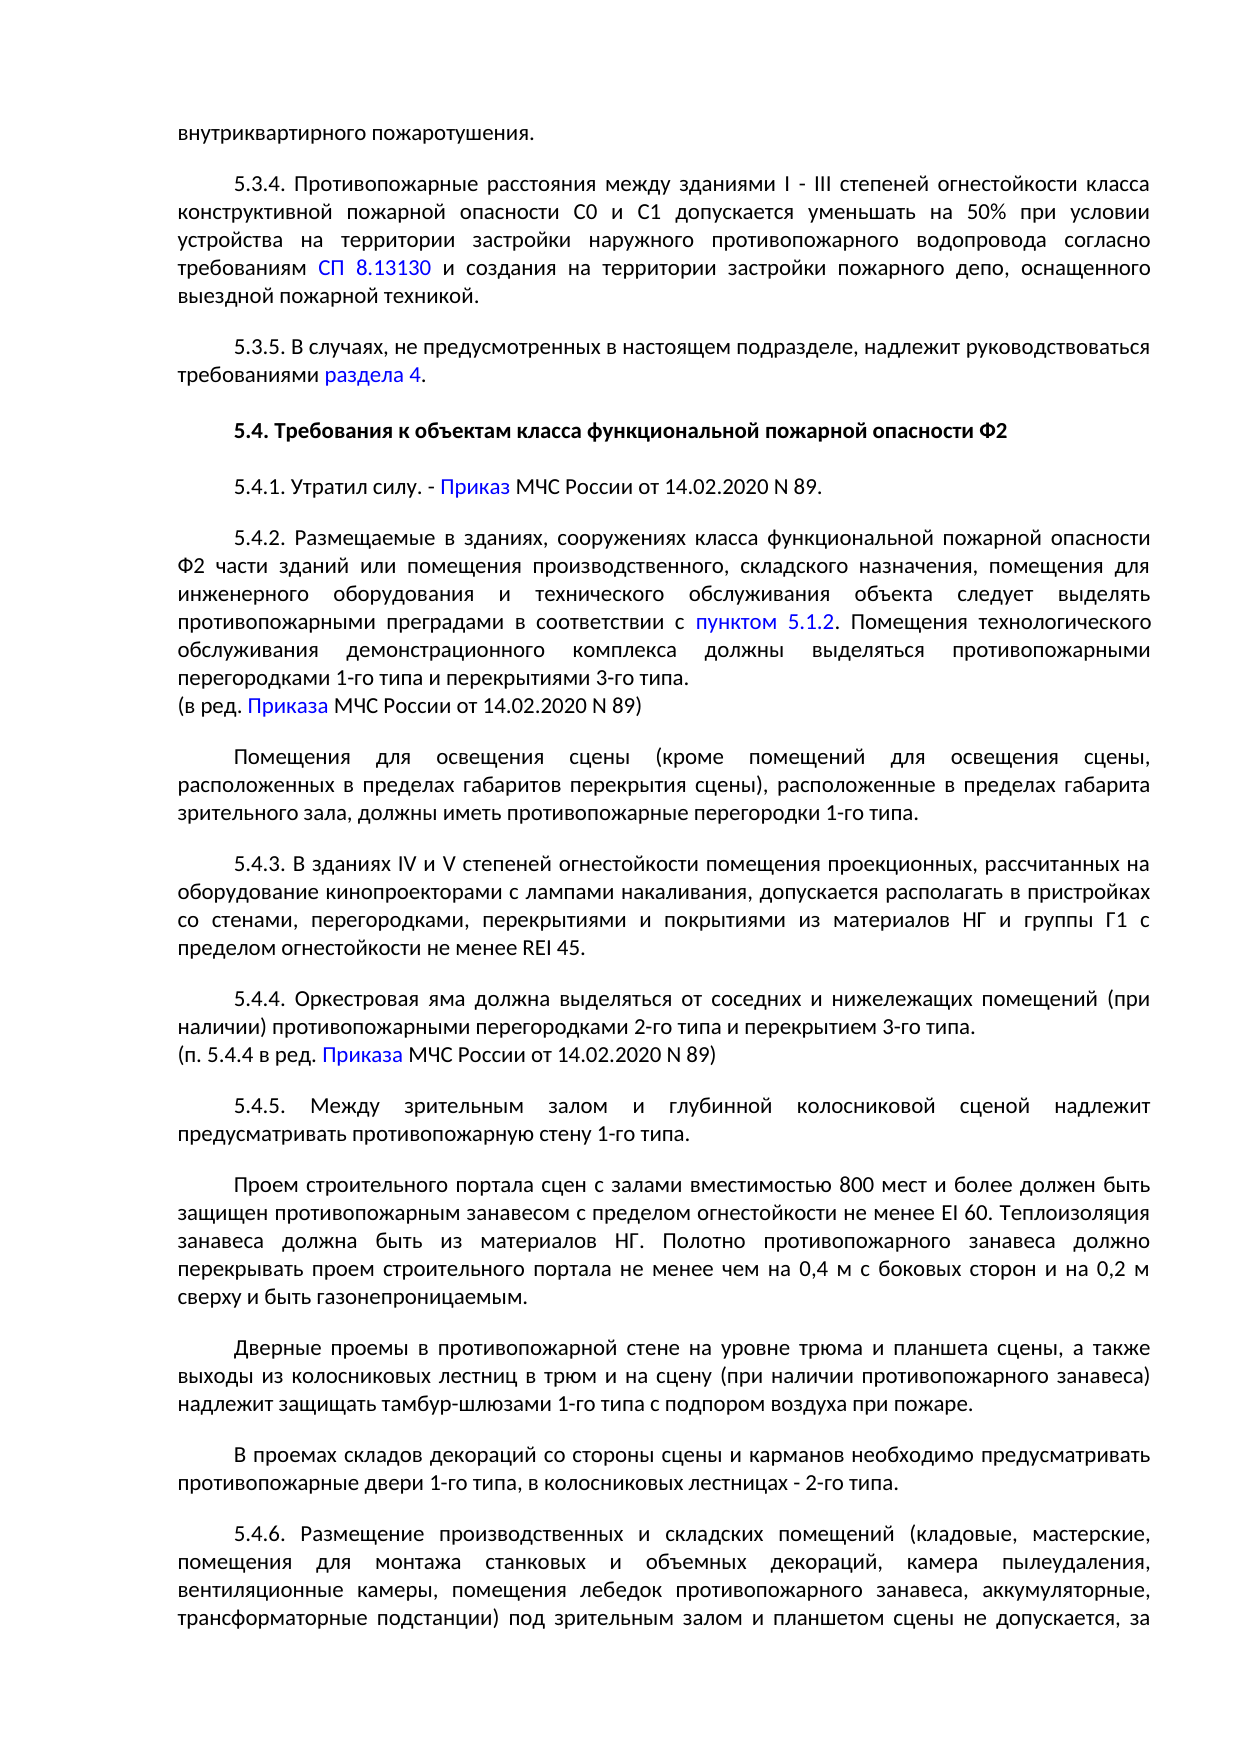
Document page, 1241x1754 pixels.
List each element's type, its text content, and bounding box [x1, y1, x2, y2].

text 5.3.4. Противопожарные расстояния между зданиями I - III степеней огнестойкости класса конструктивной пожарной опасности С0 и С1 допускается уменьшать на 50% при условии устройства на территории застройки наружного противопожарного водопровода согласно требованиям СП 8.13130 и создания на территории застройки пожарного депо, оснащенного выездной пожарной техникой. [177, 169, 1152, 309]
text Дверные проемы в противопожарной стене на уровне трюма и планшета сцены, а также выходы из колосниковых лестниц в трюм и на сцену (при наличии противопожарного занавеса) надлежит защищать тамбур-шлюзами 1-го типа с подпором воздуха при пожаре. [177, 1333, 1152, 1417]
text 5.4.4. Оркестровая яма должна выделяться от соседних и нижележащих помещений (при наличии) противопожарными перегородками 2-го типа и перекрытием 3-го типа. [177, 984, 1152, 1040]
text 5.4.5. Между зрительным залом и глубинной колосниковой сценой надлежит предусматривать противопожарную стену 1-го типа. [177, 1091, 1152, 1147]
text (п. 5.4.4 в ред. Приказа МЧС России от 14.02.2020 N 89) [177, 1040, 1152, 1068]
text 5.4.3. В зданиях IV и V степеней огнестойкости помещения проекционных, рассчитанных на оборудование кинопроекторами с лампами накаливания, допускается располагать в пристройках со стенами, перегородками, перекрытиями и покрытиями из материалов НГ и группы Г1 с пределом огнестойкости не менее REI 45. [177, 849, 1152, 961]
text 5.4.2. Размещаемые в зданиях, сооружениях класса функциональной пожарной опасности Ф2 части зданий или помещения производственного, складского назначения, помещения для инженерного оборудования и технического обслуживания объекта следует выделять противопожарными преградами в соответствии с пунктом 5.1.2. Помещения технологического обслуживания демонстрационного комплекса должны выделяться противопожарными перегородками 1-го типа и перекрытиями 3-го типа. [177, 523, 1152, 691]
text Помещения для освещения сцены (кроме помещений для освещения сцены, расположенных в пределах габаритов перекрытия сцены), расположенные в пределах габарита зрительного зала, должны иметь противопожарные перегородки 1-го типа. [177, 742, 1152, 826]
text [177, 118, 1152, 146]
text В проемах складов декораций со стороны сцены и карманов необходимо предусматривать противопожарные двери 1-го типа, в колосниковых лестницах - 2-го типа. [177, 1440, 1152, 1496]
text 5.3.5. В случаях, не предусмотренных в настоящем подразделе, надлежит руководствоваться требованиями раздела 4. [177, 332, 1152, 388]
text 5.4.1. Утратил силу. - Приказ МЧС России от 14.02.2020 N 89. [177, 472, 1152, 500]
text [177, 1519, 1152, 1631]
text Проем строительного портала сцен с залами вместимостью 800 мест и более должен быть защищен противопожарным занавесом с пределом огнестойкости не менее EI 60. Теплоизоляция занавеса должна быть из материалов НГ. Полотно противопожарного занавеса должно перекрывать проем строительного портала не менее чем на 0,4 м с боковых сторон и на 0,2 м сверху и быть газонепроницаемым. [177, 1170, 1152, 1310]
text (в ред. Приказа МЧС России от 14.02.2020 N 89) [177, 691, 1152, 719]
title 5.4. Требования к объектам класса функциональной пожарной опасности Ф2 [177, 416, 1152, 444]
